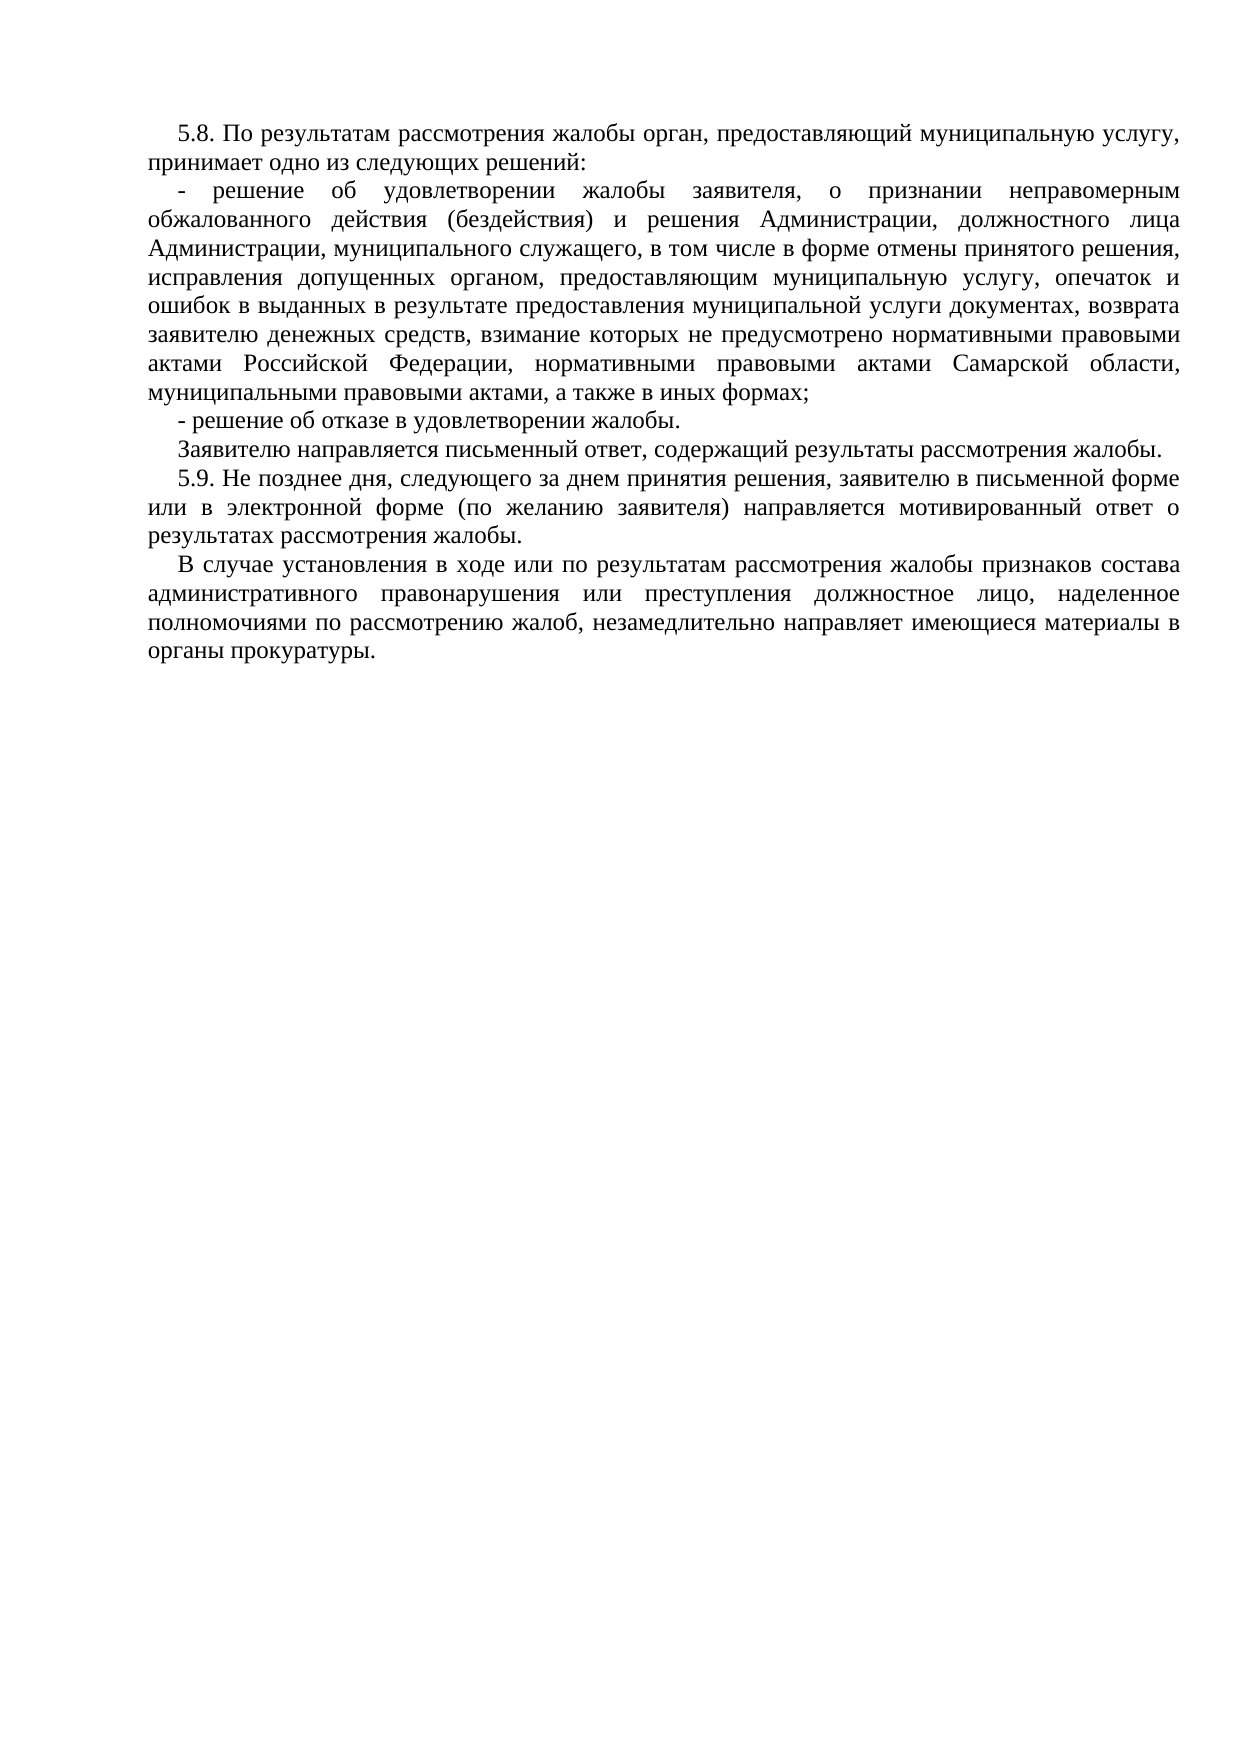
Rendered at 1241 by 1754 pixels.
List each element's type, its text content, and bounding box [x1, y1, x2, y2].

text В случае установления в ходе или по результатам рассмотрения жалобы признаков состава административного правонарушения или преступления должностное лицо, наделенное полномочиями по рассмотрению жалоб, незамедлительно направляет имеющиеся материалы в органы прокуратуры. [148, 549, 1181, 664]
text 5.9. Не позднее дня, следующего за днем принятия решения, заявителю в письменной форме или в электронной форме (по желанию заявителя) направляется мотивированный ответ о результатах рассмотрения жалобы. [148, 463, 1181, 549]
text 5.8. По результатам рассмотрения жалобы орган, предоставляющий муниципальную услугу, принимает одно из следующих решений: [148, 118, 1181, 176]
text - решение об удовлетворении жалобы заявителя, о признании неправомерным обжалованного действия (бездействия) и решения Администрации, должностного лица Администрации, муниципального служащего, в том числе в форме отмены принятого решения, исправления допущенных органом, предоставляющим муниципальную услугу, опечаток и ошибок в выданных в результате предоставления муниципальной услуги документах, возврата заявителю денежных средств, взимание которых не предусмотрено нормативными правовыми актами Российской Федерации, нормативными правовыми актами Самарской области, муниципальными правовыми актами, а также в иных формах; [148, 176, 1181, 406]
text Заявителю направляется письменный ответ, содержащий результаты рассмотрения жалобы. [148, 434, 1181, 463]
text - решение об отказе в удовлетворении жалобы. [148, 406, 1181, 434]
